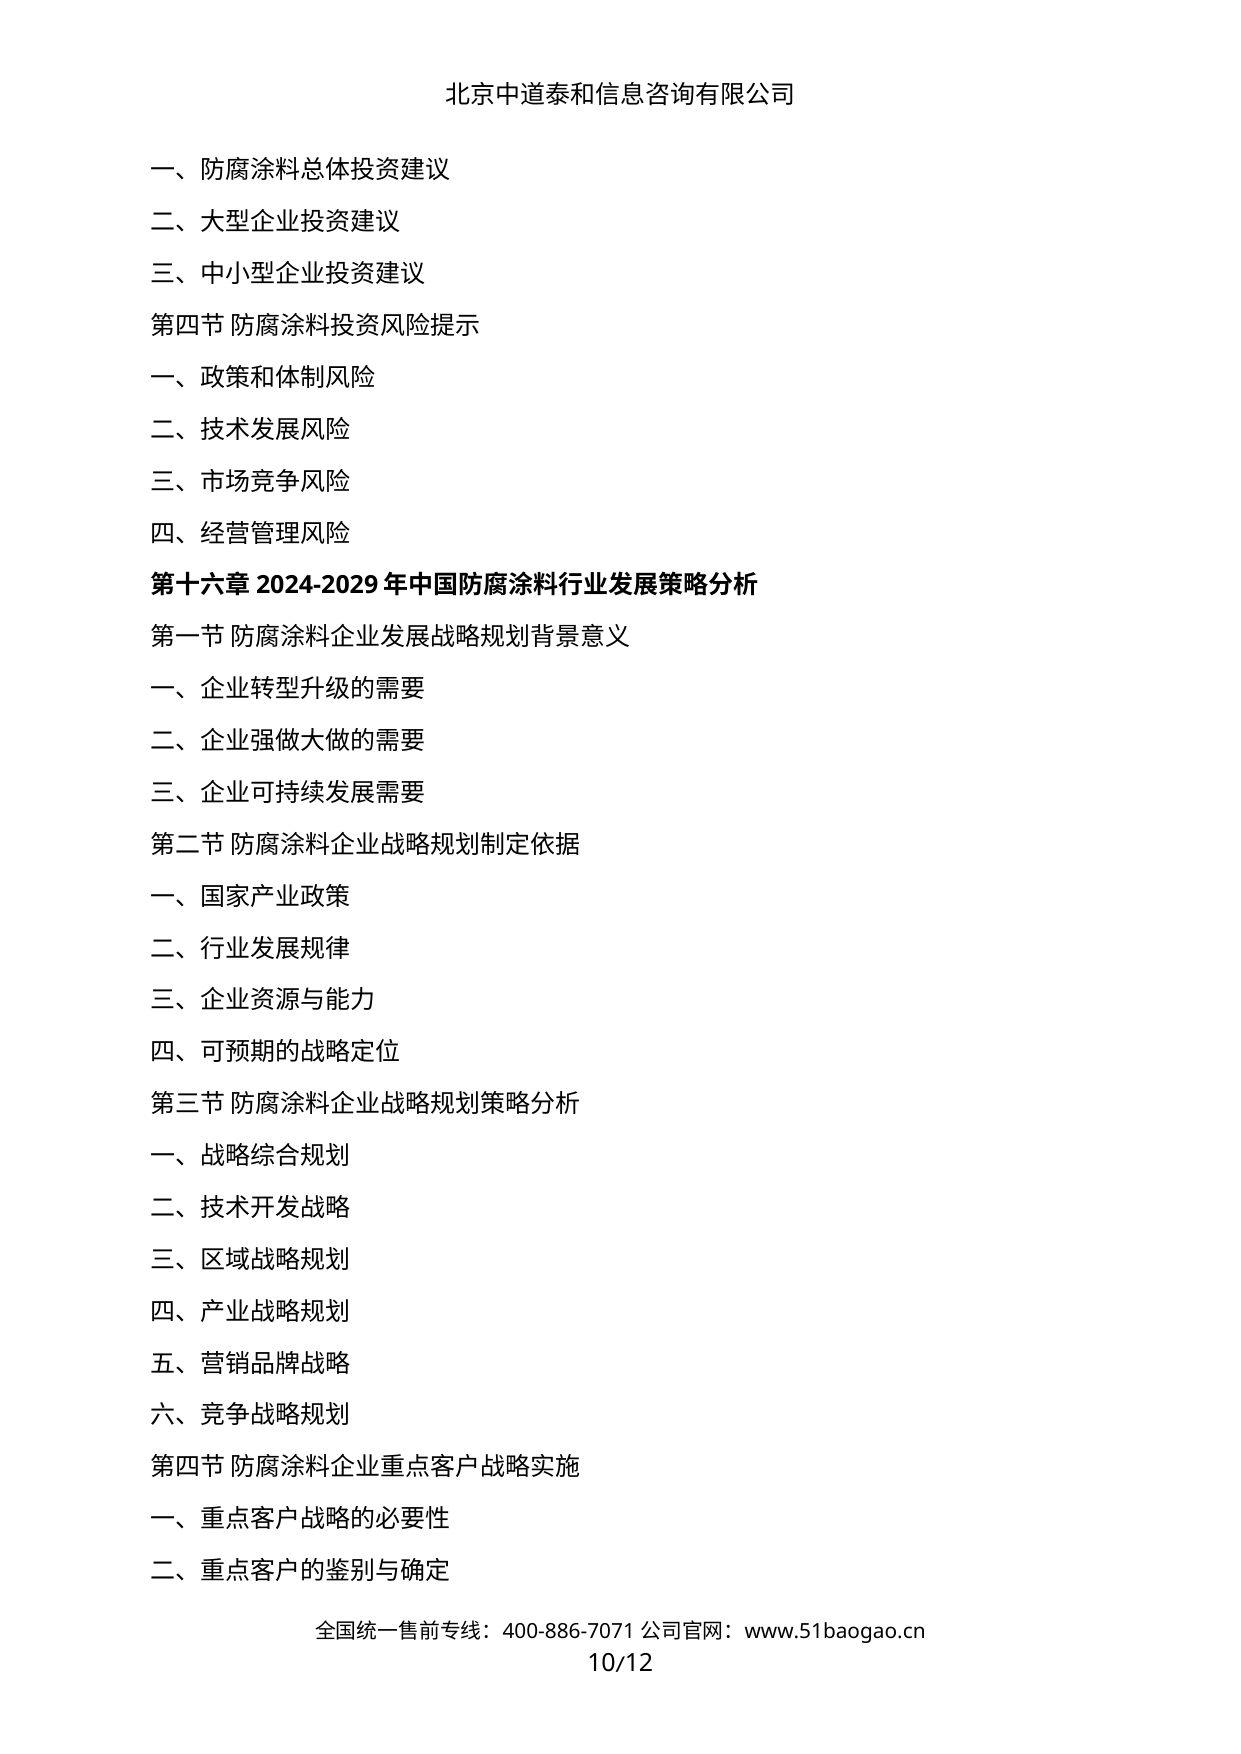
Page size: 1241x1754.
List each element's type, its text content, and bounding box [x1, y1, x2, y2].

text 四、产业战略规划 [150, 1291, 1090, 1327]
text 二、技术开发战略 [150, 1187, 1090, 1224]
text 第十六章 2024-2029年中国防腐涂料行业发展策略分析 [150, 565, 1090, 601]
text 一、战略综合规划 [150, 1136, 1090, 1172]
text 三、企业资源与能力 [150, 980, 1090, 1016]
text 第四节 防腐涂料企业重点客户战略实施 [150, 1447, 1090, 1483]
text 四、经营管理风险 [150, 513, 1090, 549]
text 第三节 防腐涂料企业战略规划策略分析 [150, 1084, 1090, 1120]
text 一、国家产业政策 [150, 876, 1090, 912]
text 一、企业转型升级的需要 [150, 669, 1090, 705]
text 三、市场竞争风险 [150, 461, 1090, 497]
text 二、大型企业投资建议 [150, 202, 1090, 238]
text 二、企业强做大做的需要 [150, 721, 1090, 757]
text 第四节 防腐涂料投资风险提示 [150, 306, 1090, 342]
text 一、重点客户战略的必要性 [150, 1499, 1090, 1535]
text 第二节 防腐涂料企业战略规划制定依据 [150, 824, 1090, 861]
text 四、可预期的战略定位 [150, 1032, 1090, 1068]
text 第一节 防腐涂料企业发展战略规划背景意义 [150, 617, 1090, 653]
text 六、竞争战略规划 [150, 1395, 1090, 1431]
text 二、重点客户的鉴别与确定 [150, 1551, 1090, 1587]
text 一、政策和体制风险 [150, 357, 1090, 394]
text 三、中小型企业投资建议 [150, 254, 1090, 290]
text 五、营销品牌战略 [150, 1343, 1090, 1379]
text 三、企业可持续发展需要 [150, 772, 1090, 809]
text 一、防腐涂料总体投资建议 [150, 150, 1090, 186]
text 二、技术发展风险 [150, 409, 1090, 446]
text 三、区域战略规划 [150, 1239, 1090, 1276]
text 二、行业发展规律 [150, 928, 1090, 964]
